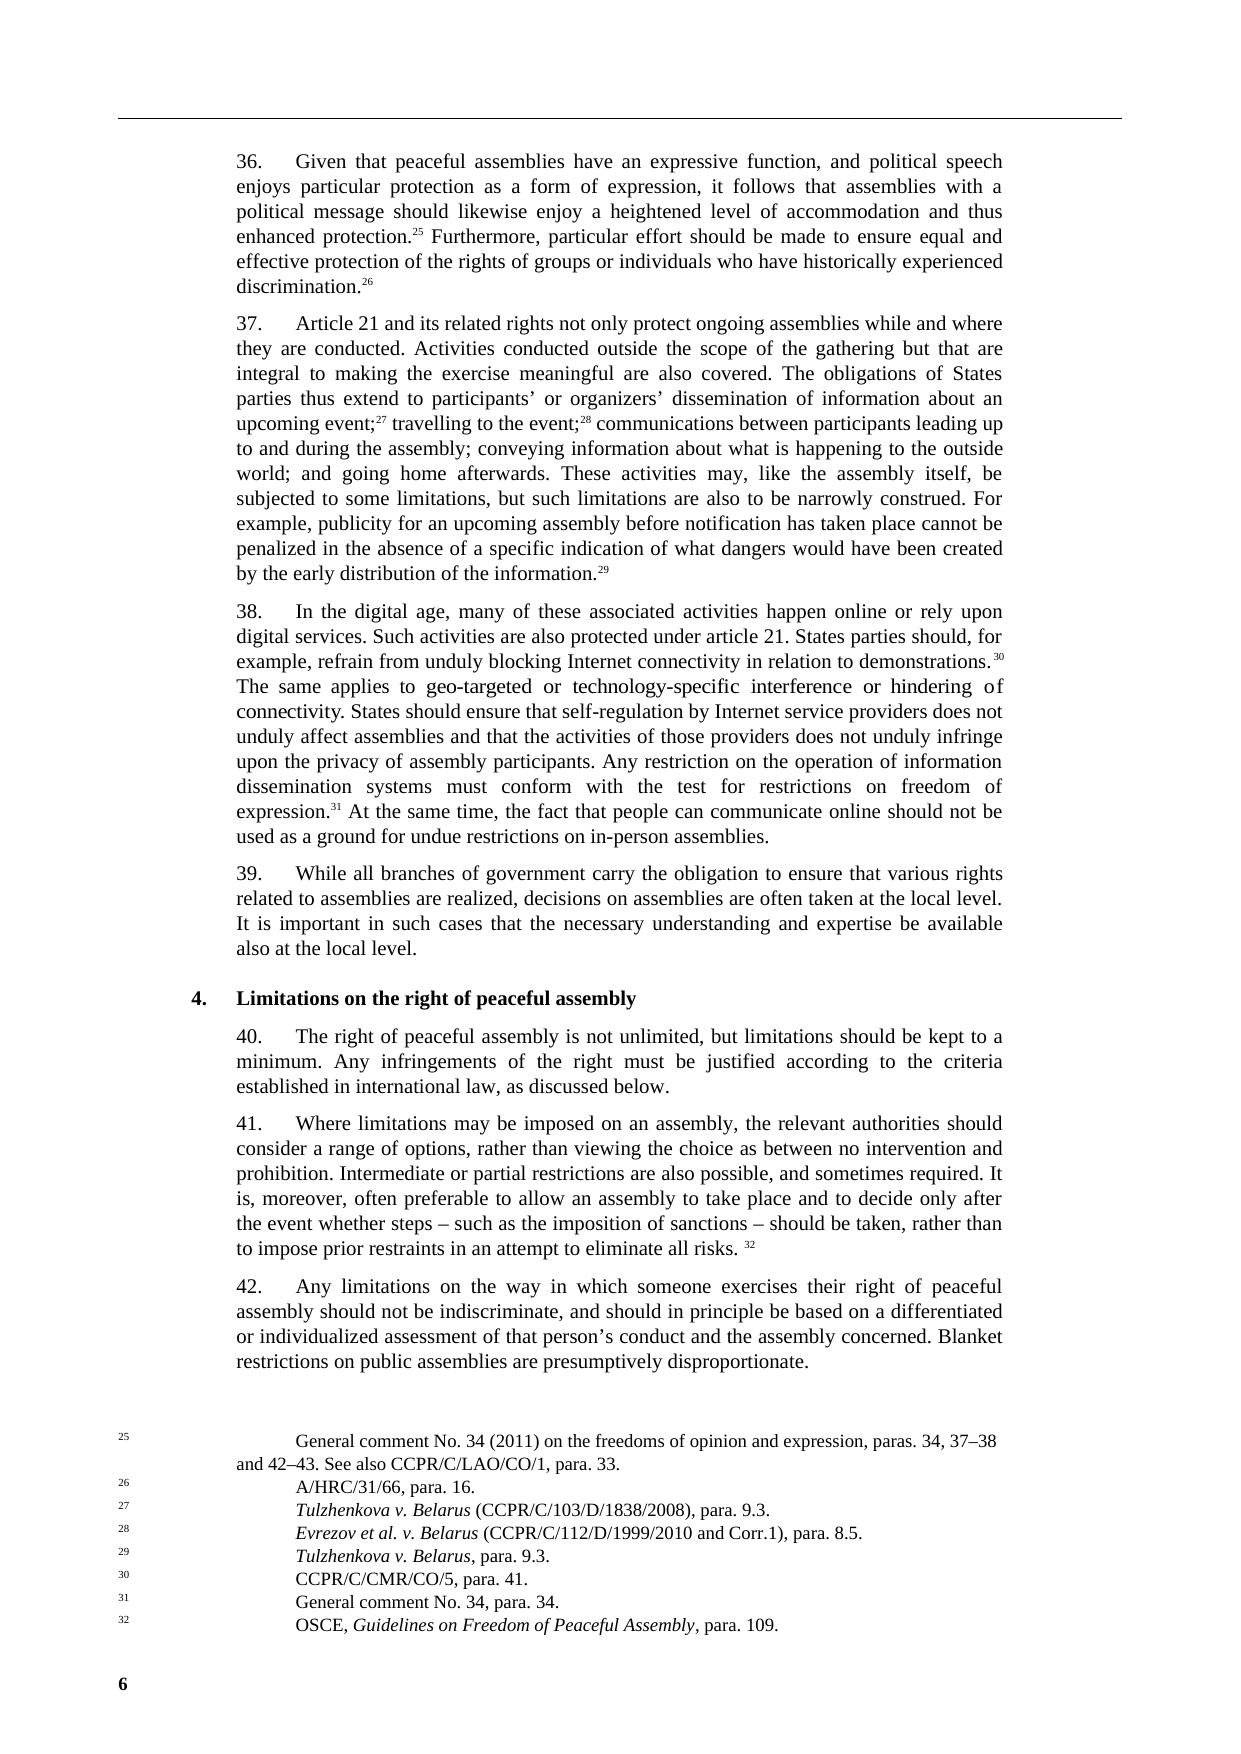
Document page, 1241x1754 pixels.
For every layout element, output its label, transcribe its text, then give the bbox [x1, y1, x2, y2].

text 39. While all branches of government carry the obligation to ensure that various rights related to assemblies are realized, decisions on assemblies are often taken at the local level. It is important in such cases that the necessary understanding and expertise be available also at the local level. [236, 860, 1004, 960]
text 40. The right of peaceful assembly is not unlimited, but limitations should be kept to a minimum. Any infringements of the right must be justified according to the criteria established in international law, as discussed below. [236, 1023, 1004, 1098]
text 37. Article 21 and its related rights not only protect ongoing assemblies while and where they are conducted. Activities conducted outside the scope of the gathering but that are integral to making the exercise meaningful are also covered. The obligations of States parties thus extend to participants’ or organizers’ dissemination of information about an upcoming event; travelling to the event; communications between participants leading up to and during the assembly; conveying information about what is happening to the outside world; and going home afterwards. These activities may, like the assembly itself, be subjected to some limitations, but such limitations are also to be narrowly construed. For example, publicity for an upcoming assembly before notification has taken place cannot be penalized in the absence of a specific indication of what dangers would have been created by the early distribution of the information. [236, 310, 1004, 585]
text 41. Where limitations may be imposed on an assembly, the relevant authorities should consider a range of options, rather than viewing the choice as between no intervention and prohibition. Intermediate or partial restrictions are also possible, and sometimes required. It is, moreover, often preferable to allow an assembly to take place and to decide only after the event whether steps – such as the imposition of sanctions – should be taken, rather than to impose prior restraints in an attempt to eliminate all risks. [236, 1110, 1004, 1260]
text 42. Any limitations on the way in which someone exercises their right of peaceful assembly should not be indiscriminate, and should in principle be based on a differentiated or individualized assessment of that person’s conduct and the assembly concerned. Blanket restrictions on public assemblies are presumptively disproportionate. [236, 1273, 1004, 1373]
text 4. Limitations on the right of peaceful assembly [118, 985, 1004, 1010]
text 36. Given that peaceful assemblies have an expressive function, and political speech enjoys particular protection as a form of expression, it follows that assemblies with a political message should likewise enjoy a heightened level of accommodation and thus enhanced protection. Furthermore, particular effort should be made to ensure equal and effective protection of the rights of groups or individuals who have historically experienced discrimination. [236, 148, 1004, 298]
text 38. In the digital age, many of these associated activities happen online or rely upon digital services. Such activities are also protected under article 21. States parties should, for example, refrain from unduly blocking Internet connectivity in relation to demonstrations. The same applies to geo-targeted or technology-specific interference or hindering of connectivity. States should ensure that self-regulation by Internet service providers does not unduly affect assemblies and that the activities of those providers does not unduly infringe upon the privacy of assembly participants. Any restriction on the operation of information dissemination systems must conform with the test for restrictions on freedom of expression. At the same time, the fact that people can communicate online should not be used as a ground for undue restrictions on in-person assemblies. [236, 598, 1004, 848]
